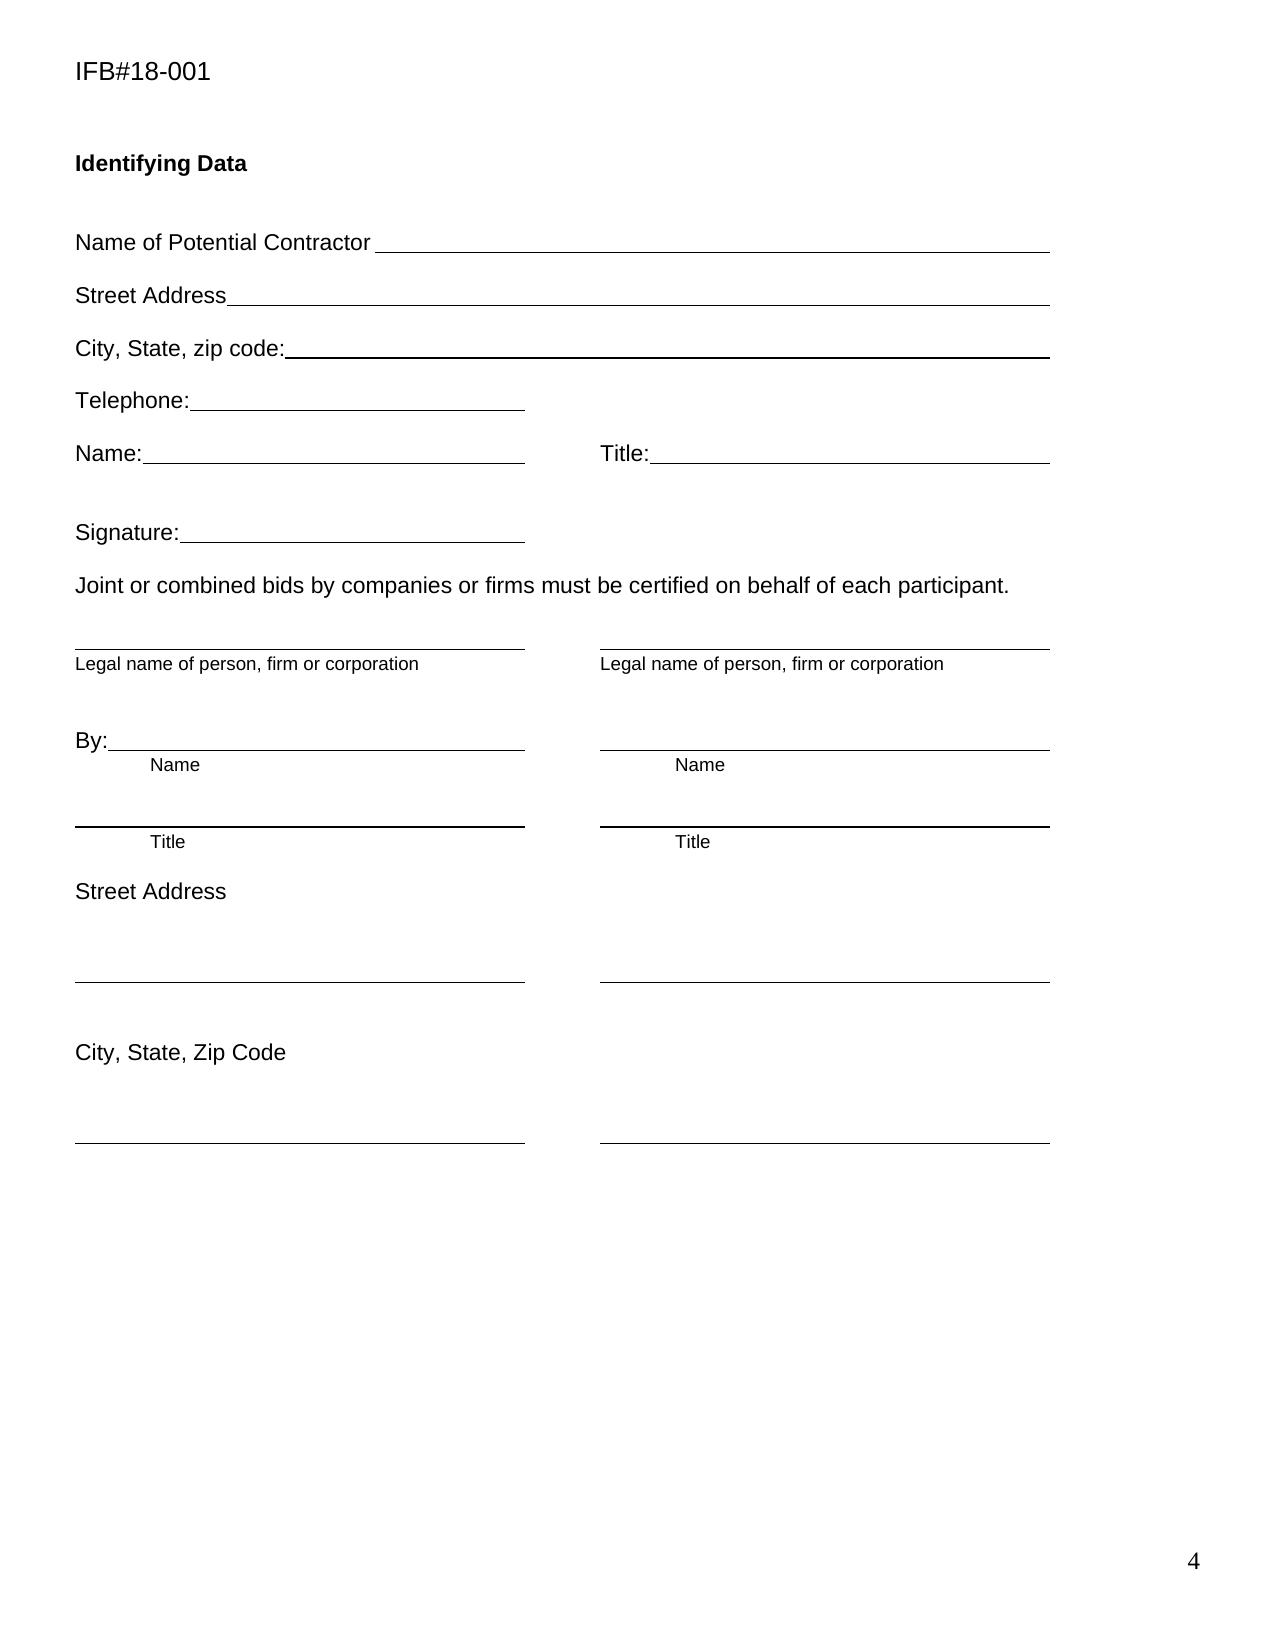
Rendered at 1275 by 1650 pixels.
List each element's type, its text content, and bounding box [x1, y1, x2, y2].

text Name Name [75, 754, 1200, 775]
text Name: Title: [75, 440, 1200, 466]
text By: [75, 727, 1200, 754]
text Signature: [75, 519, 1200, 545]
text Name of Potential Contractor [75, 229, 1200, 255]
text Identifying Data [75, 150, 1200, 176]
text Title Title [75, 830, 1200, 852]
text City, State, zip code: [75, 334, 1200, 361]
text Street Address [75, 878, 1200, 905]
text Street Address [75, 282, 1200, 308]
text Joint or combined bids by companies or firms must be certified on behalf of each participant. [75, 572, 1200, 598]
text City, State, Zip Code [75, 1039, 1200, 1065]
text Legal name of person, firm or corporation Legal name of person, firm or corporation [75, 653, 1200, 675]
text Telephone: [75, 387, 1200, 413]
